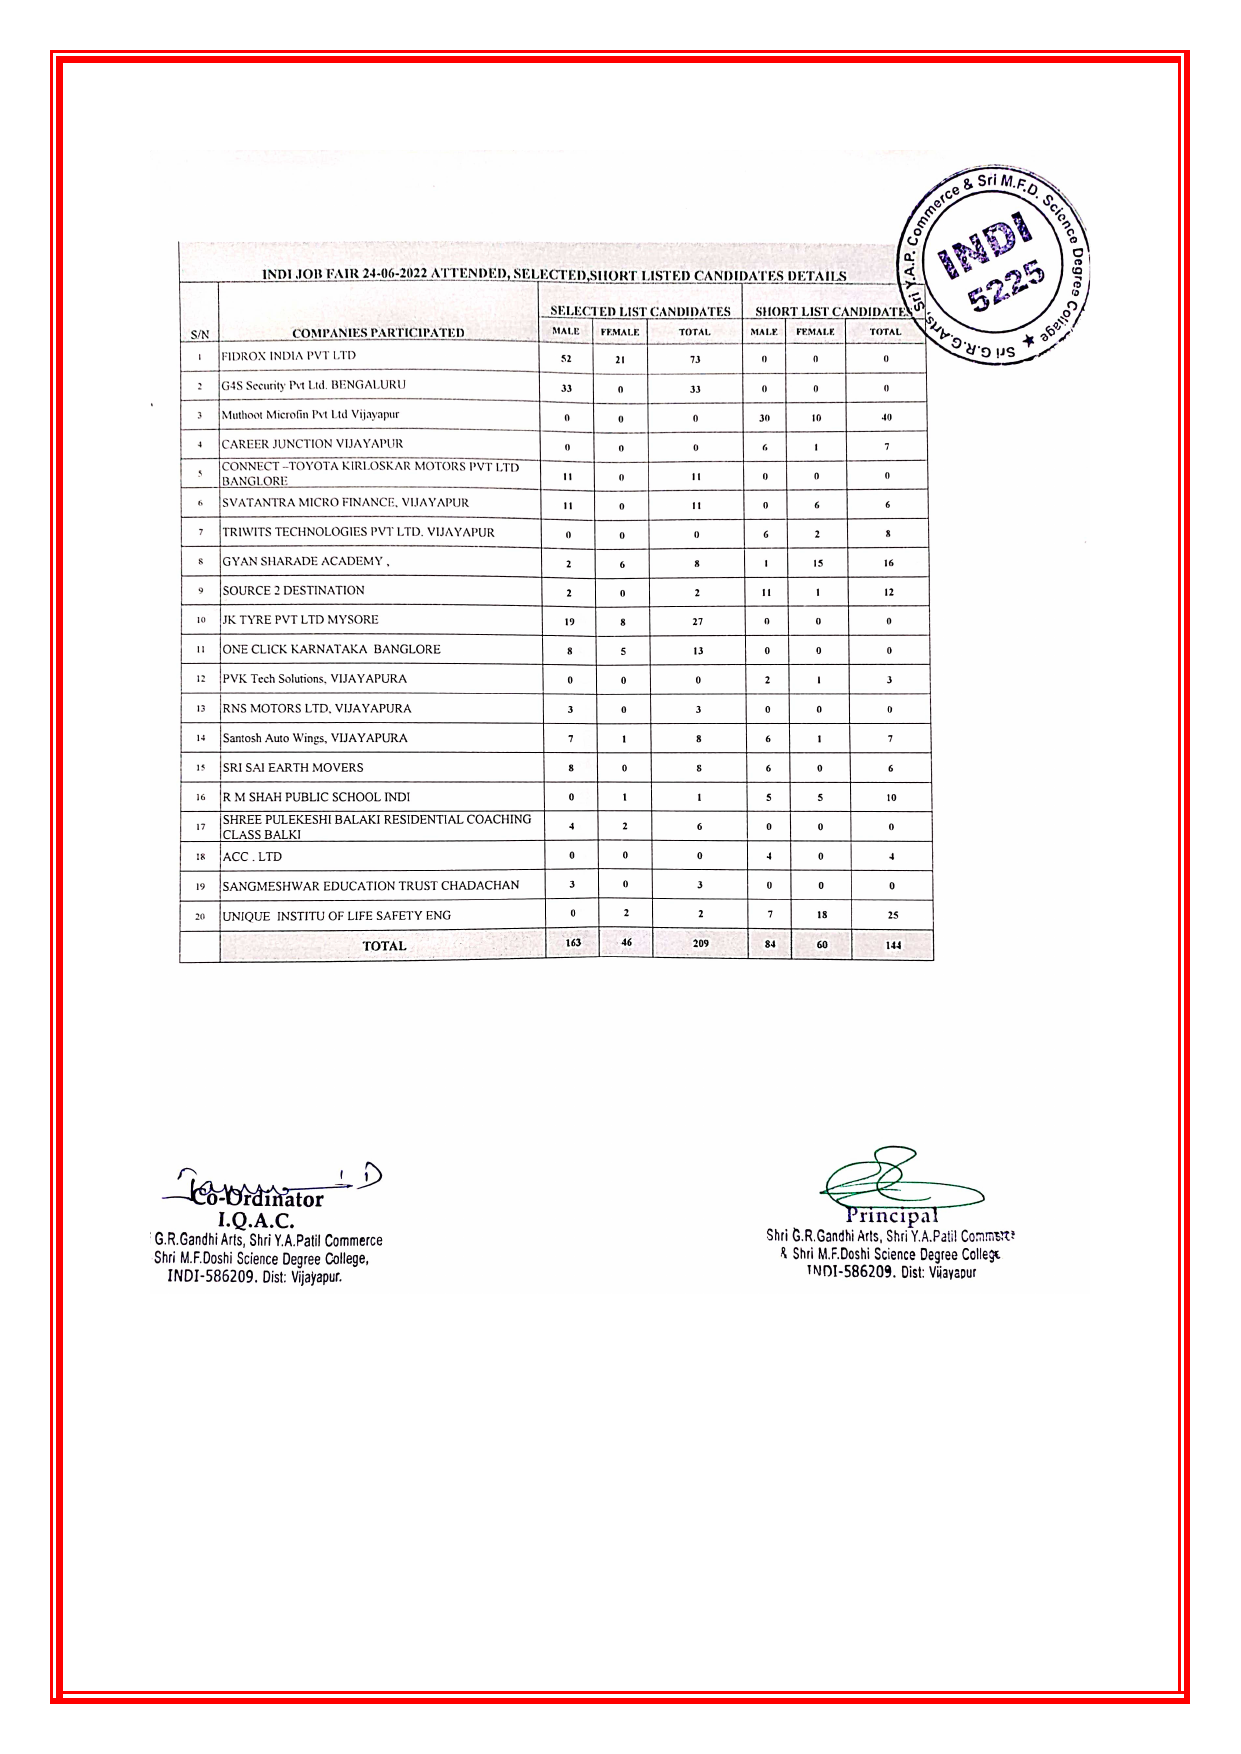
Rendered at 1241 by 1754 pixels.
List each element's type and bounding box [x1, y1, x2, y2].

picture [150, 150, 1091, 1294]
